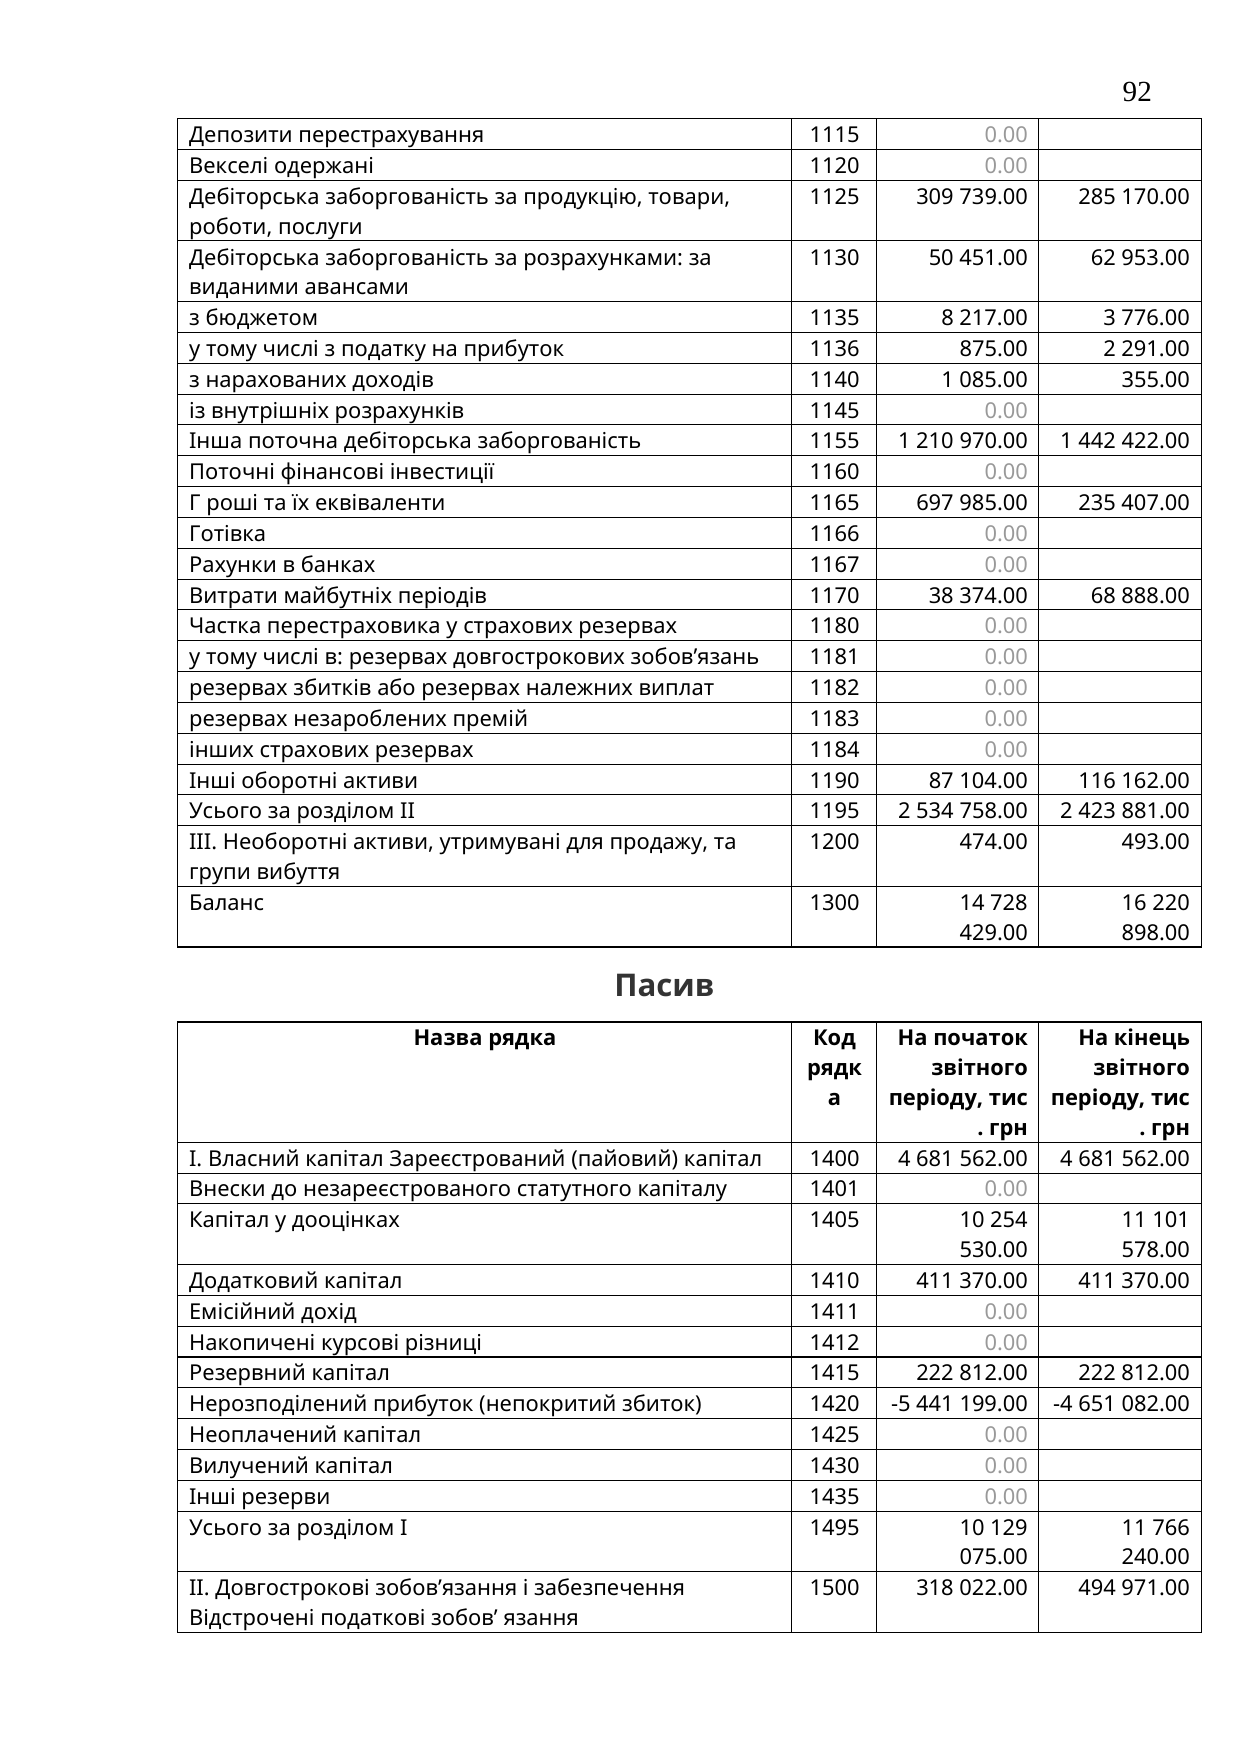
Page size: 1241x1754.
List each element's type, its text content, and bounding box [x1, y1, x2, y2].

table_cell [1039, 119, 1201, 149]
table_cell 2 534 758.00 [877, 795, 1038, 825]
table_cell 116 162.00 [1039, 765, 1201, 794]
table_cell [1039, 734, 1201, 763]
table_cell 0.00 [877, 641, 1038, 671]
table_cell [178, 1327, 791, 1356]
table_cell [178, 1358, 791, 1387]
table_cell 1115 [792, 119, 876, 149]
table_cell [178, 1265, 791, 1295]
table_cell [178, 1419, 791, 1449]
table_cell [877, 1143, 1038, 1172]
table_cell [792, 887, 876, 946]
table_cell 1181 [792, 641, 876, 671]
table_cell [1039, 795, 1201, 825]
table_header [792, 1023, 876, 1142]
table_cell 62 953.00 [1039, 241, 1201, 301]
table_cell із внутрішніх розрахунків [178, 395, 791, 424]
table_cell Інша поточна дебіторська заборгованість [178, 425, 791, 455]
table_cell 309 739.00 [877, 181, 1038, 240]
table_cell 1170 [792, 580, 876, 609]
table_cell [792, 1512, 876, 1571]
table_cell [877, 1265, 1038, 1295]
table_cell 0.00 [877, 672, 1038, 702]
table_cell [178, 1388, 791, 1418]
table_cell 285 170.00 [1039, 181, 1201, 240]
table_cell 1 085.00 [877, 364, 1038, 393]
table_cell 1165 [792, 487, 876, 517]
table_cell 1195 [792, 795, 876, 825]
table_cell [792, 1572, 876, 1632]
table_cell 1166 [792, 518, 876, 548]
table_cell 1140 [792, 364, 876, 393]
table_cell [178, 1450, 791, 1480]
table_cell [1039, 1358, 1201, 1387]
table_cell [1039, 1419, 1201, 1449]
table_cell 87 104.00 [877, 765, 1038, 794]
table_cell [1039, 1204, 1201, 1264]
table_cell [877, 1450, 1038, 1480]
table_cell 1136 [792, 333, 876, 363]
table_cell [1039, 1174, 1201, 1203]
table_cell з бюджетом [178, 302, 791, 332]
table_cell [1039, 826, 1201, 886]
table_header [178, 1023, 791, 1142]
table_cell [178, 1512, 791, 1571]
table_cell 235 407.00 [1039, 487, 1201, 517]
table_cell 3 776.00 [1039, 302, 1201, 332]
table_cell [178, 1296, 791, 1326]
table_cell 1160 [792, 456, 876, 486]
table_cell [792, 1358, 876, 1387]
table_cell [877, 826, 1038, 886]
table_cell 1 210 970.00 [877, 425, 1038, 455]
table_cell Інші оборотні активи [178, 765, 791, 794]
table_cell Частка перестраховика у страхових резервах [178, 610, 791, 640]
table_cell 50 451.00 [877, 241, 1038, 301]
table_cell 355.00 [1039, 364, 1201, 393]
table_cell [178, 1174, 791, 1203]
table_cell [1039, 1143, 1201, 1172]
table_cell 1184 [792, 734, 876, 763]
table_cell 38 374.00 [877, 580, 1038, 609]
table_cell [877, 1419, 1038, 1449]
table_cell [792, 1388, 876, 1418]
table_cell 1183 [792, 703, 876, 733]
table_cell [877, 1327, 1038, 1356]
table_cell 0.00 [877, 703, 1038, 733]
table_cell 697 985.00 [877, 487, 1038, 517]
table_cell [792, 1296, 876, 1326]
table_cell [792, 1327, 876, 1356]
table_cell 1125 [792, 181, 876, 240]
table_cell Дебіторська заборгованість за продукцію, товари, роботи, послуги [178, 181, 791, 240]
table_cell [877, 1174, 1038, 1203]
table_cell Г роші та їх еквіваленти [178, 487, 791, 517]
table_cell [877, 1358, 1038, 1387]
table_cell [1039, 150, 1201, 180]
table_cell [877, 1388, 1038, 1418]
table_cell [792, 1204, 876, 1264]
table_cell 0.00 [877, 456, 1038, 486]
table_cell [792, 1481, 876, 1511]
table_cell 1190 [792, 765, 876, 794]
table_cell [1039, 641, 1201, 671]
table_cell 0.00 [877, 119, 1038, 149]
table_cell 2 291.00 [1039, 333, 1201, 363]
table_cell 0.00 [877, 395, 1038, 424]
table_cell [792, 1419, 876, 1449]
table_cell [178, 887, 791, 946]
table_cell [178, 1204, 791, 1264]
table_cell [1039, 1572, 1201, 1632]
table_cell 68 888.00 [1039, 580, 1201, 609]
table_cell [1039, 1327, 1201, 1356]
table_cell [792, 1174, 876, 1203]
table_cell резервах збитків або резервах належних виплат [178, 672, 791, 702]
text Пасив [177, 963, 1152, 1006]
table_cell 1155 [792, 425, 876, 455]
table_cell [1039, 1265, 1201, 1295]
table_cell 0.00 [877, 734, 1038, 763]
table_cell Витрати майбутніх періодів [178, 580, 791, 609]
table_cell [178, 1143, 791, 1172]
table_cell [1039, 518, 1201, 548]
table_cell [1039, 456, 1201, 486]
table_cell Депозити перестрахування [178, 119, 791, 149]
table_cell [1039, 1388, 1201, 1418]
table_cell у тому числі з податку на прибуток [178, 333, 791, 363]
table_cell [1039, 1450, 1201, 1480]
table_cell 1135 [792, 302, 876, 332]
table_cell резервах незароблених премій [178, 703, 791, 733]
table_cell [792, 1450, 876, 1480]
table_cell [1039, 703, 1201, 733]
table_cell Рахунки в банках [178, 549, 791, 578]
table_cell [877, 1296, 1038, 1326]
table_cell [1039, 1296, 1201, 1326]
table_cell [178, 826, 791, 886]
table_cell інших страхових резервах [178, 734, 791, 763]
table_cell 0.00 [877, 610, 1038, 640]
table_cell 1 442 422.00 [1039, 425, 1201, 455]
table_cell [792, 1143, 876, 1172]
table_cell 1120 [792, 150, 876, 180]
table_cell 1182 [792, 672, 876, 702]
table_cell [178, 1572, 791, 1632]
table_cell Усього за розділом II [178, 795, 791, 825]
table_cell Поточні фінансові інвестиції [178, 456, 791, 486]
table_cell [1039, 395, 1201, 424]
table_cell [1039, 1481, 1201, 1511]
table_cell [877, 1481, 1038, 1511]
table_cell 0.00 [877, 518, 1038, 548]
table_cell [1039, 549, 1201, 578]
table_cell 0.00 [877, 150, 1038, 180]
table_cell [1039, 610, 1201, 640]
table_cell 8 217.00 [877, 302, 1038, 332]
table_cell 0.00 [877, 549, 1038, 578]
table_cell 875.00 [877, 333, 1038, 363]
table_cell Векселі одержані [178, 150, 791, 180]
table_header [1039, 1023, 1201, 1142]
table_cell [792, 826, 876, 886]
table_cell Готівка [178, 518, 791, 548]
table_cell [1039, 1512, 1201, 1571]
table_cell у тому числі в: резервах довгострокових зобов’язань [178, 641, 791, 671]
table_cell 1145 [792, 395, 876, 424]
table_cell [1039, 672, 1201, 702]
table_cell 1180 [792, 610, 876, 640]
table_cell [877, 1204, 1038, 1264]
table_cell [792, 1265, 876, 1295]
table_cell з нарахованих доходів [178, 364, 791, 393]
table_cell 1167 [792, 549, 876, 578]
table_cell Дебіторська заборгованість за розрахунками: за виданими авансами [178, 241, 791, 301]
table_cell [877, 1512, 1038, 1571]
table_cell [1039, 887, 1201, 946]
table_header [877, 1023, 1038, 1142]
table_cell 1130 [792, 241, 876, 301]
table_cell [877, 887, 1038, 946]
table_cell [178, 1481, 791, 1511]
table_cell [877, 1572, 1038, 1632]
